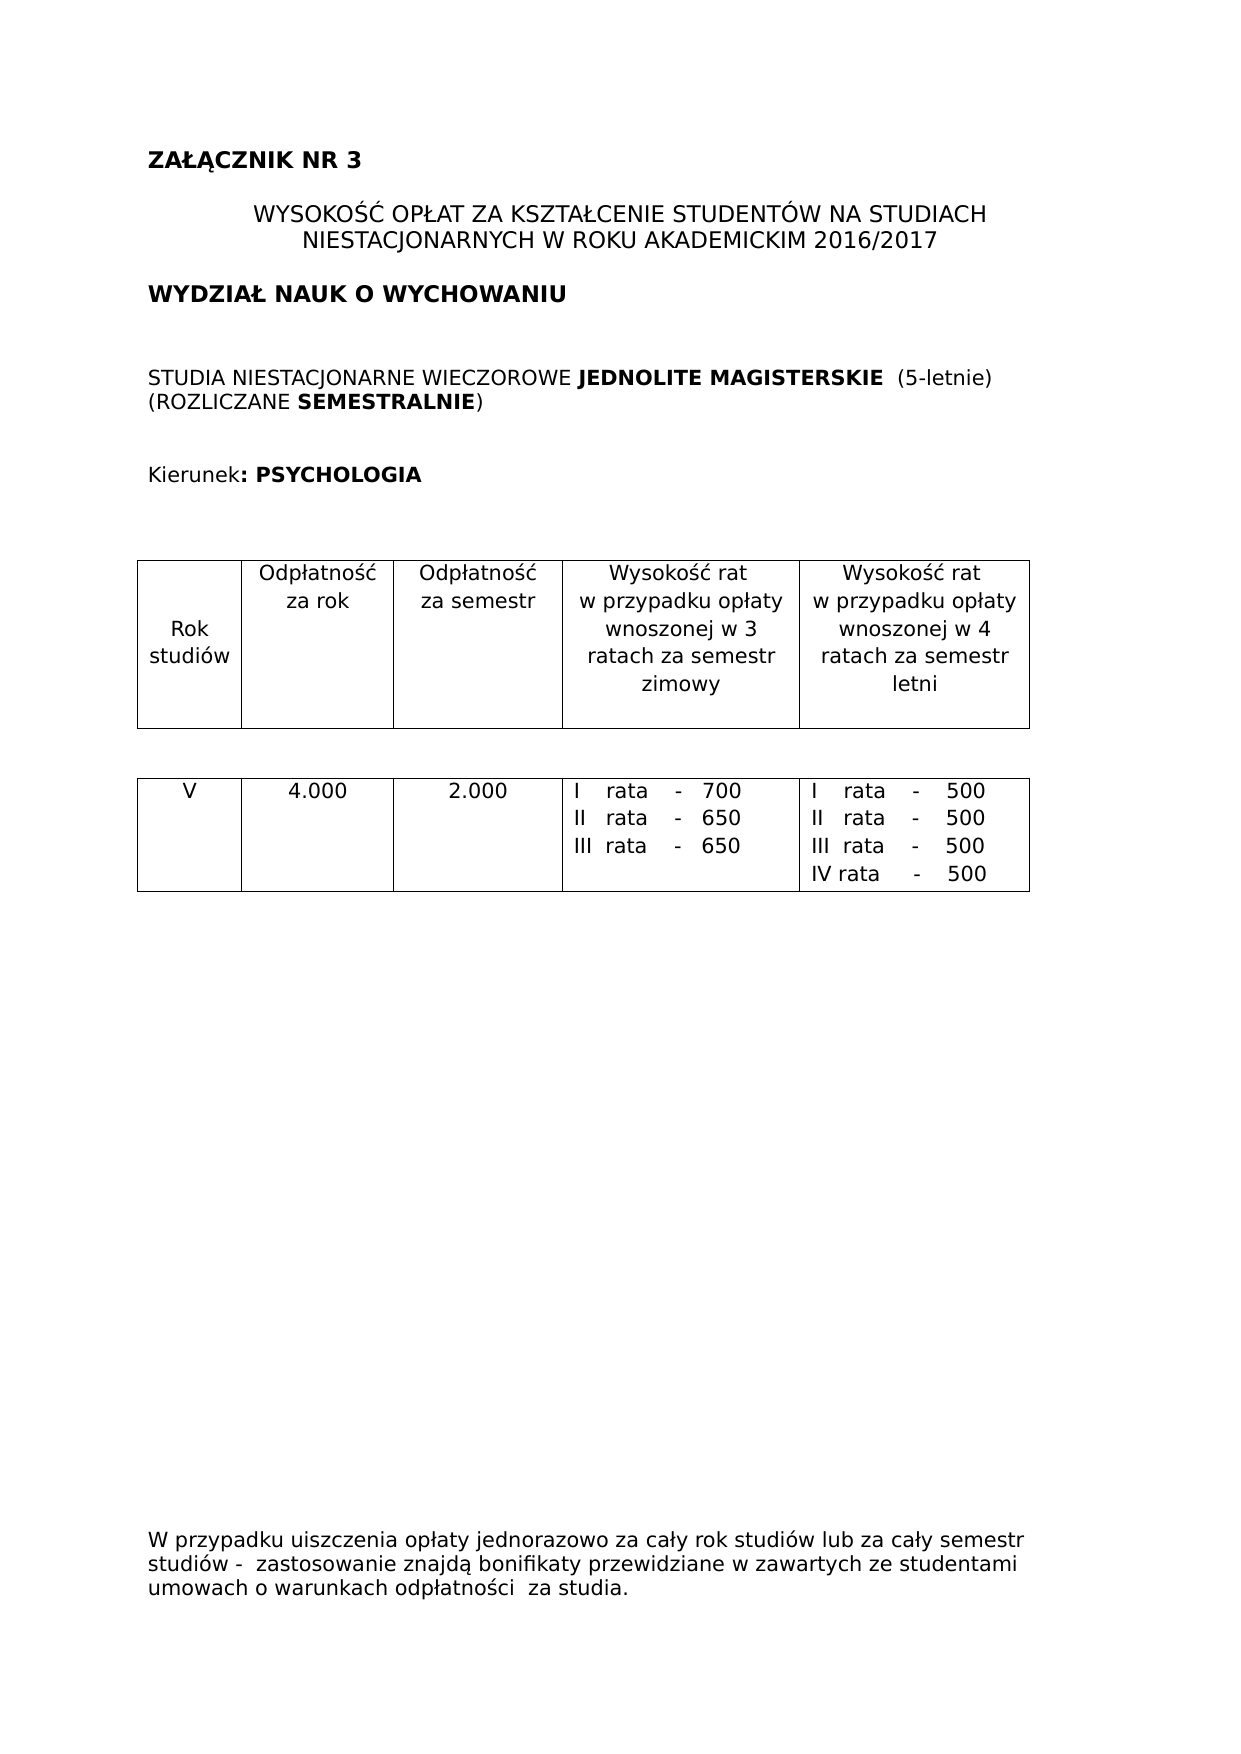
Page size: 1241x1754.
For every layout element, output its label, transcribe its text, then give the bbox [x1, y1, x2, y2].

table_header Wysokość rat w przypadku opłaty wnoszonej w 4 ratach za semestr letni [800, 561, 1029, 728]
text STUDIA NIESTACJONARNE WIECZOROWE JEDNOLITE MAGISTERSKIE (5-letnie) [148, 366, 1093, 390]
text (ROZLICZANE SEMESTRALNIE) [148, 390, 1093, 414]
table_header Rok studiów [138, 561, 241, 728]
table_header I rata - 700 II rata - 650 III rata - 650 [563, 779, 799, 891]
table_header V [138, 779, 241, 891]
text WYDZIAŁ NAUK O WYCHOWANIU [148, 281, 1093, 308]
table_header I rata - 500 II rata - 500 III rata - 500 IV rata - 500 [800, 779, 1029, 891]
text ZAŁĄCZNIK NR 3 [148, 148, 1093, 174]
text W przypadku uiszczenia opłaty jednorazowo za cały rok studiów lub za cały semestr studiów - zastosowanie znajdą bonifikaty przewidziane w zawartych ze studentami umowach o warunkach odpłatności za studia. [148, 1528, 1093, 1600]
table_header Wysokość rat w przypadku opłaty wnoszonej w 3 ratach za semestr zimowy [563, 561, 799, 728]
text WYSOKOŚĆ OPŁAT ZA KSZTAŁCENIE STUDENTÓW NA STUDIACH NIESTACJONARNYCH W ROKU AKADEMICKIM 2016/2017 [148, 201, 1093, 254]
table_header 2.000 [394, 779, 562, 891]
table_header Odpłatność za rok [242, 561, 393, 728]
text Kierunek: PSYCHOLOGIA [148, 463, 1093, 487]
table_header Odpłatność za semestr [394, 561, 562, 728]
table_header 4.000 [242, 779, 393, 891]
